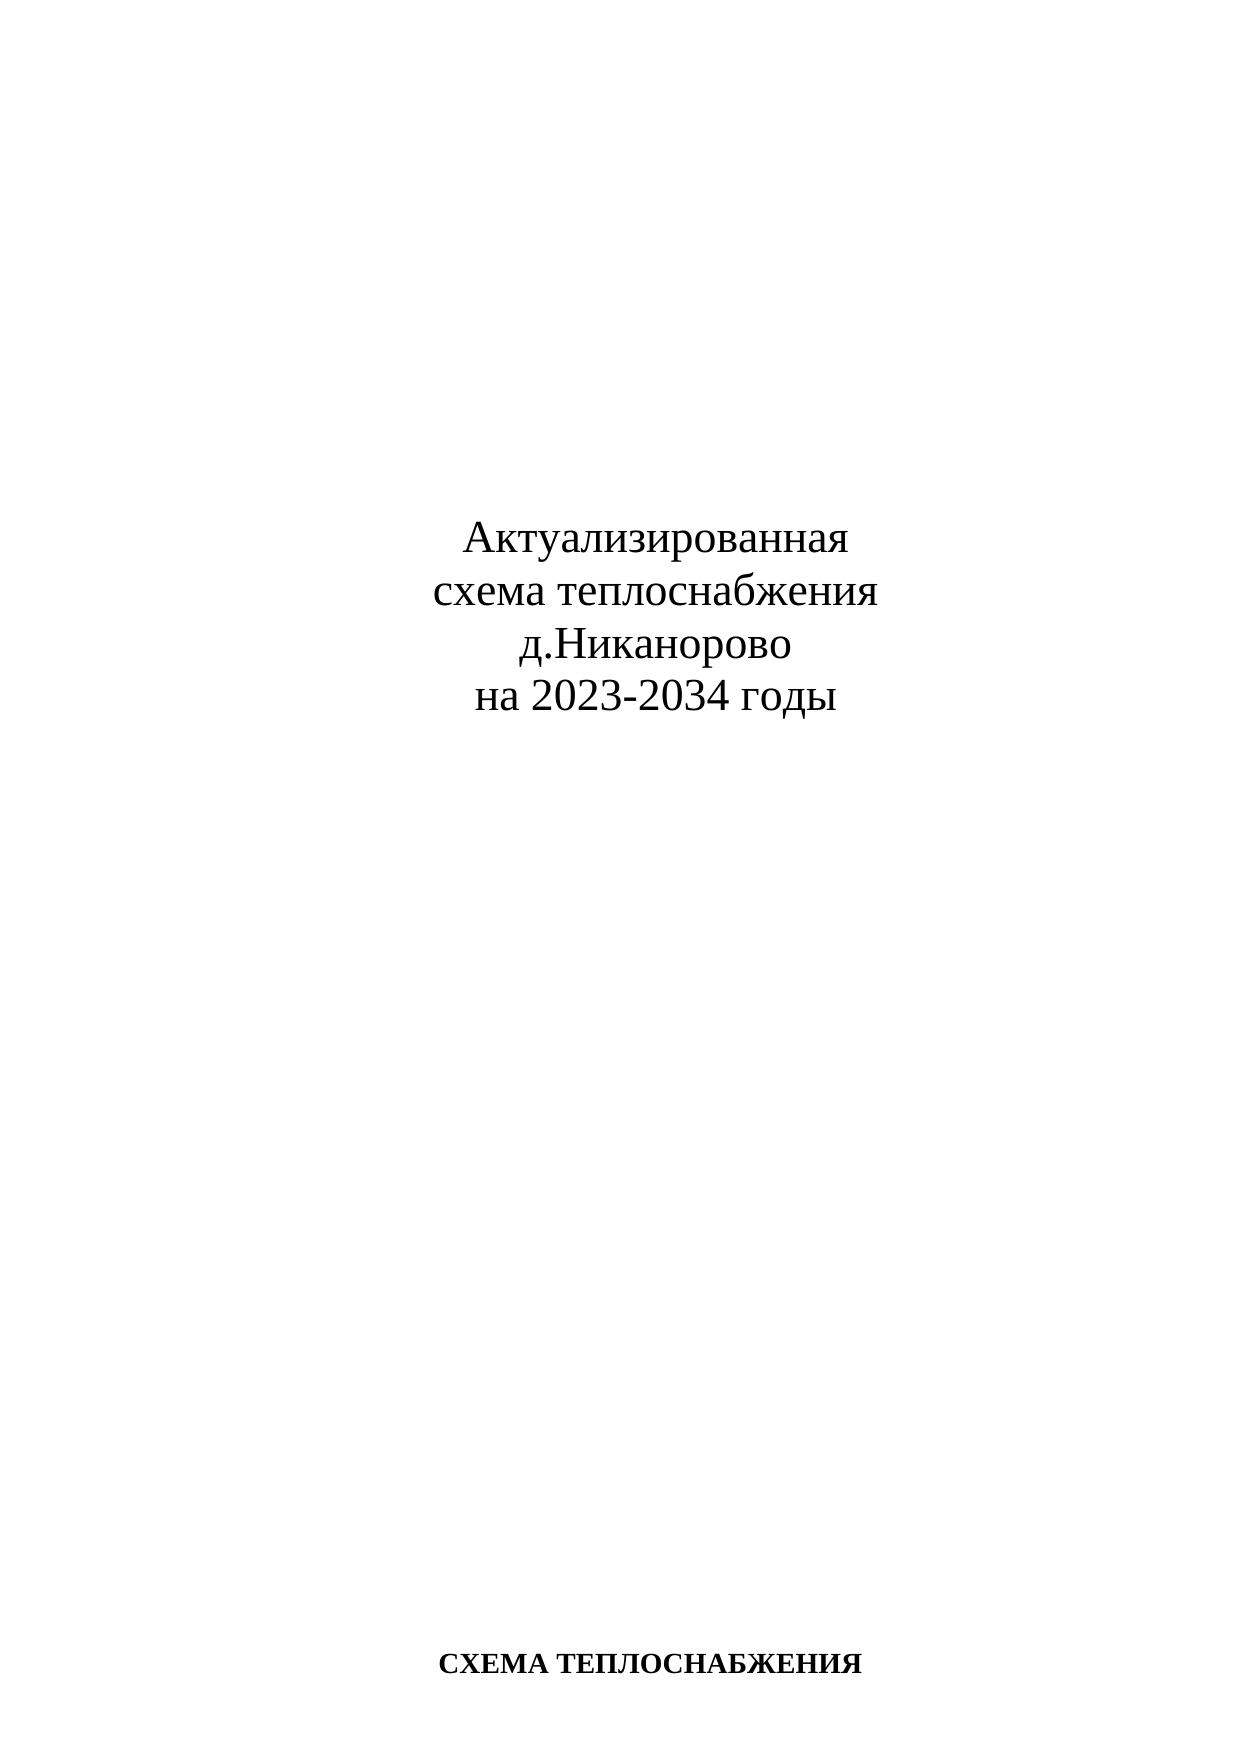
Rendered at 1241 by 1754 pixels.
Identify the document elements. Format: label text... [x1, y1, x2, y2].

text на 2023-2034 годы [148, 668, 1163, 721]
text Актуализированная [148, 510, 1163, 563]
text схема теплоснабжения [148, 563, 1163, 615]
text д.Никанорово [148, 615, 1163, 668]
text СХЕМА ТЕПЛОСНАБЖЕНИЯ [148, 1647, 1153, 1680]
